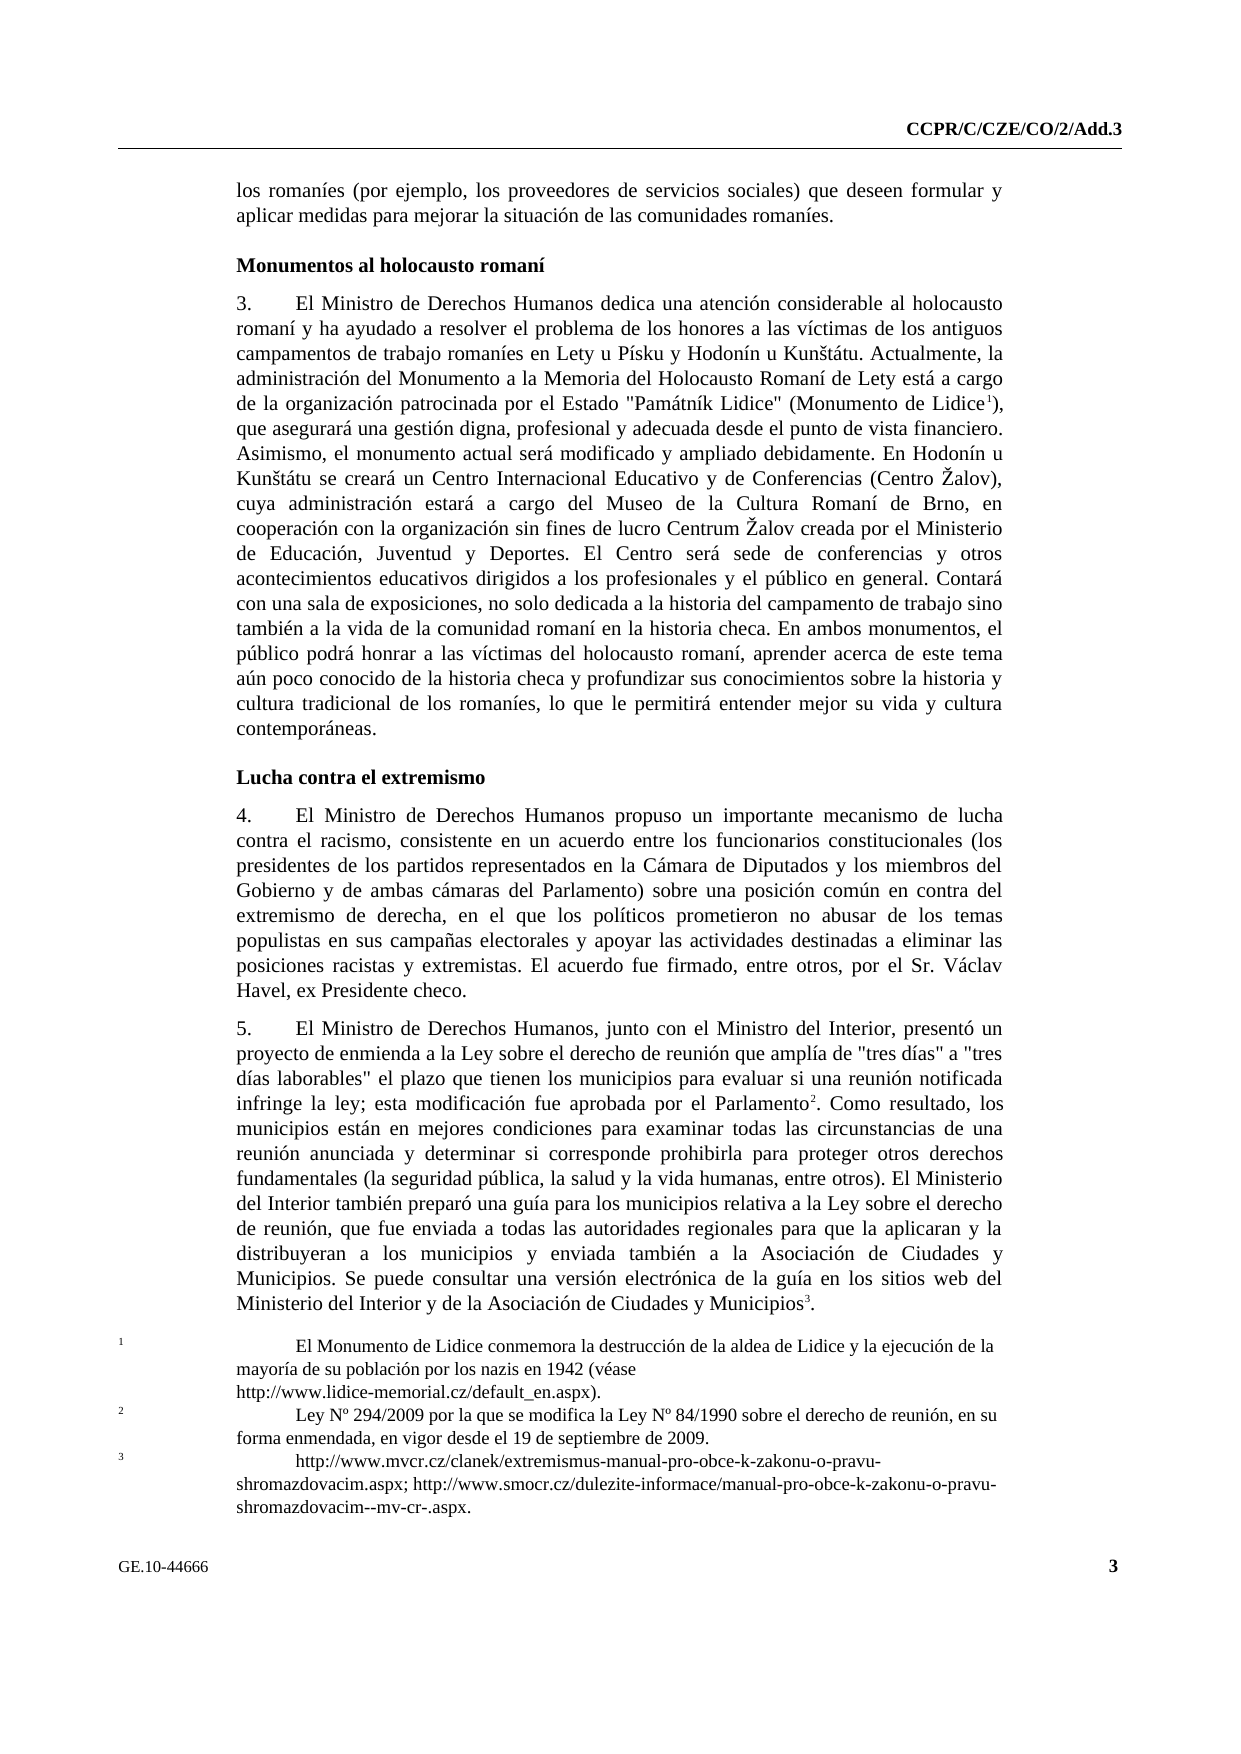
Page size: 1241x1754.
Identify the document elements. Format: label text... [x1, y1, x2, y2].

text 3. El Ministro de Derechos Humanos dedica una atención considerable al holocausto romaní y ha ayudado a resolver el problema de los honores a las víctimas de los antiguos campamentos de trabajo romaníes en Lety u Písku y Hodonín u Kunštátu. Actualmente, la administración del Monumento a la Memoria del Holocausto Romaní de Lety está a cargo de la organización patrocinada por el Estado "Památník Lidice" (Monumento de Lidice), que asegurará una gestión digna, profesional y adecuada desde el punto de vista financiero. Asimismo, el monumento actual será modificado y ampliado debidamente. En Hodonín u Kunštátu se creará un Centro Internacional Educativo y de Conferencias (Centro Žalov), cuya administración estará a cargo del Museo de la Cultura Romaní de Brno, en cooperación con la organización sin fines de lucro Centrum Žalov creada por el Ministerio de Educación, Juventud y Deportes. El Centro será sede de conferencias y otros acontecimientos educativos dirigidos a los profesionales y el público en general. Contará con una sala de exposiciones, no solo dedicada a la historia del campamento de trabajo sino también a la vida de la comunidad romaní en la historia checa. En ambos monumentos, el público podrá honrar a las víctimas del holocausto romaní, aprender acerca de este tema aún poco conocido de la historia checa y profundizar sus conocimientos sobre la historia y cultura tradicional de los romaníes, lo que le permitirá entender mejor su vida y cultura contemporáneas. [236, 290, 1004, 740]
text 5. El Ministro de Derechos Humanos, junto con el Ministro del Interior, presentó un proyecto de enmienda a la Ley sobre el derecho de reunión que amplía de "tres días" a "tres días laborables" el plazo que tienen los municipios para evaluar si una reunión notificada infringe la ley; esta modificación fue aprobada por el Parlamento. Como resultado, los municipios están en mejores condiciones para examinar todas las circunstancias de una reunión anunciada y determinar si corresponde prohibirla para proteger otros derechos fundamentales (la seguridad pública, la salud y la vida humanas, entre otros). El Ministerio del Interior también preparó una guía para los municipios relativa a la Ley sobre el derecho de reunión, que fue enviada a todas las autoridades regionales para que la aplicaran y la distribuyeran a los municipios y enviada también a la Asociación de Ciudades y Municipios. Se puede consultar una versión electrónica de la guía en los sitios web del Ministerio del Interior y de la Asociación de Ciudades y Municipios. [236, 1015, 1004, 1315]
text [236, 177, 1004, 227]
text Lucha contra el extremismo [118, 765, 1004, 790]
text 4. El Ministro de Derechos Humanos propuso un importante mecanismo de lucha contra el racismo, consistente en un acuerdo entre los funcionarios constitucionales (los presidentes de los partidos representados en la Cámara de Diputados y los miembros del Gobierno y de ambas cámaras del Parlamento) sobre una posición común en contra del extremismo de derecha, en el que los políticos prometieron no abusar de los temas populistas en sus campañas electorales y apoyar las actividades destinadas a eliminar las posiciones racistas y extremistas. El acuerdo fue firmado, entre otros, por el Sr. Václav Havel, ex Presidente checo. [236, 802, 1004, 1002]
text Monumentos al holocausto romaní [118, 252, 1004, 277]
